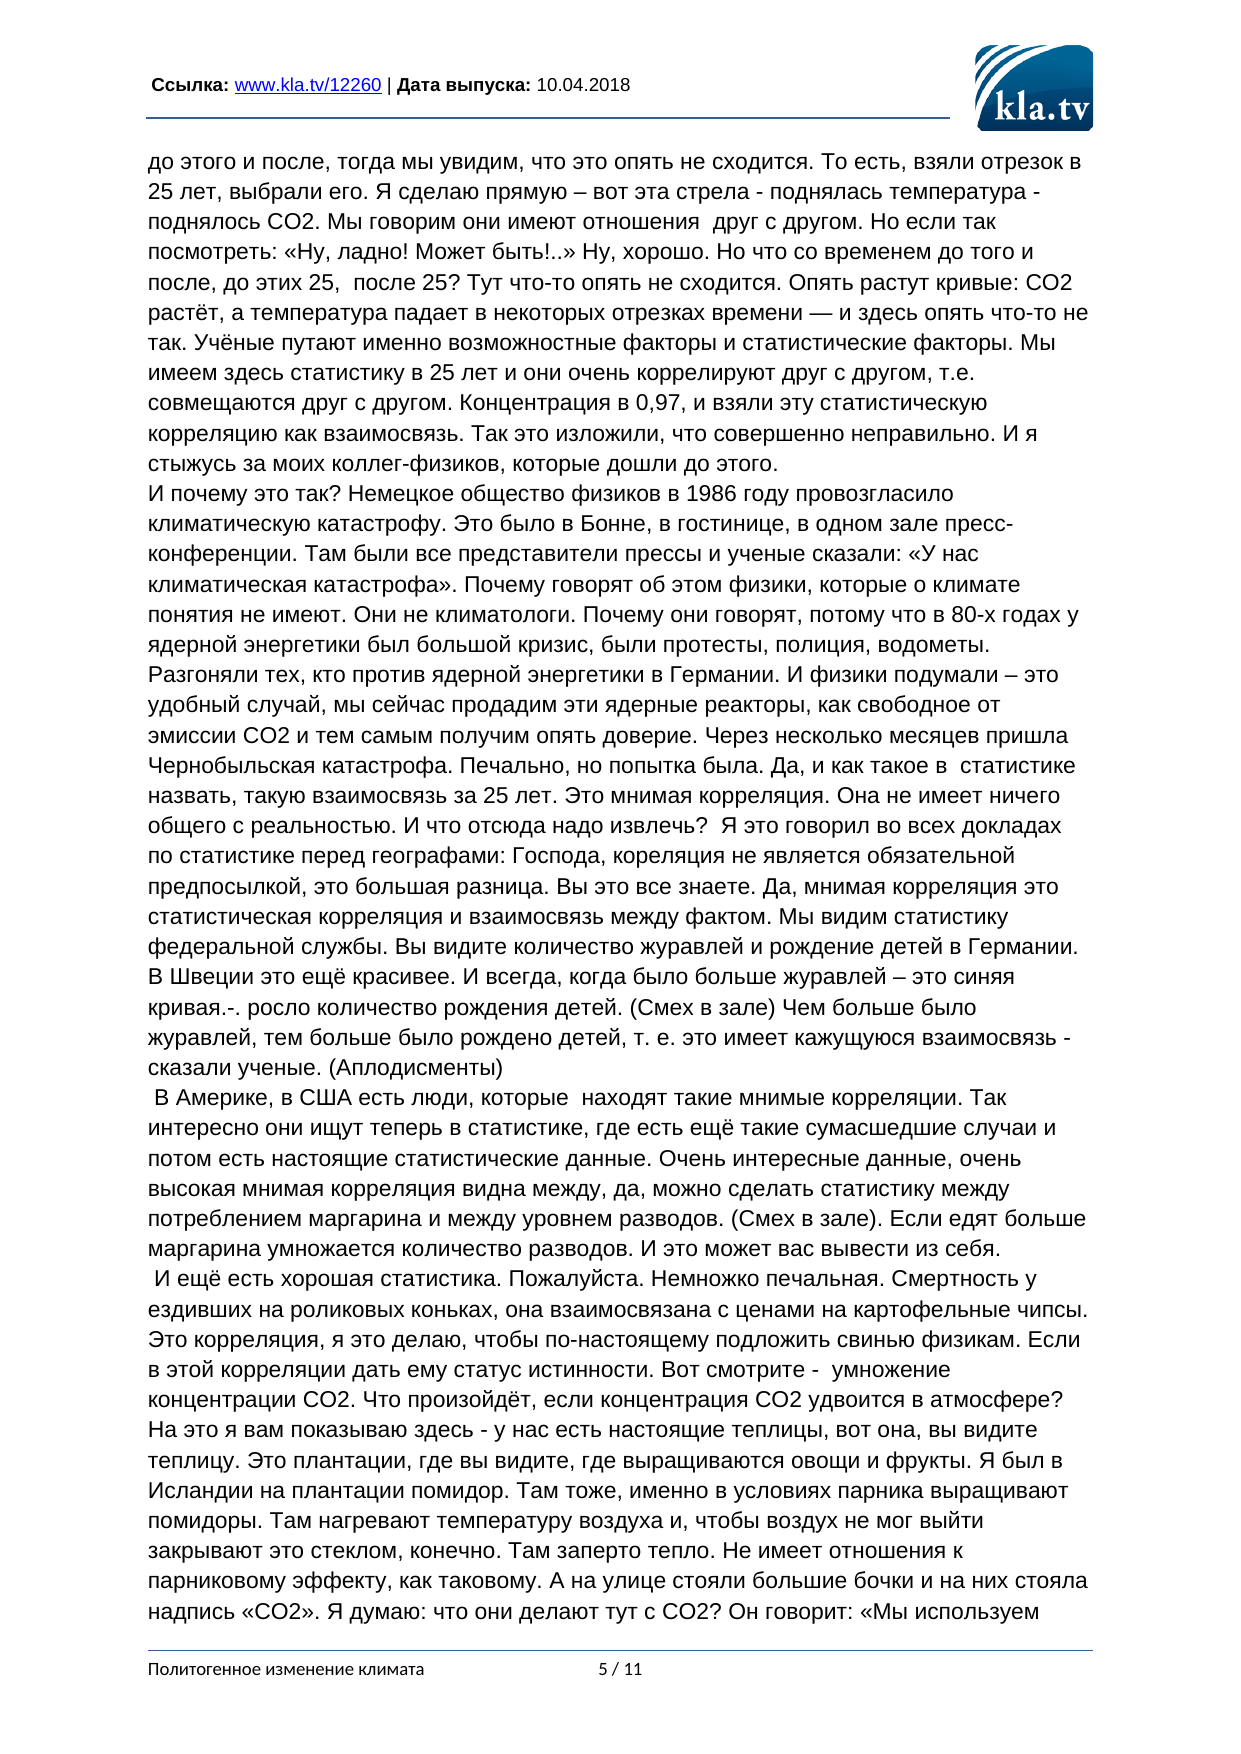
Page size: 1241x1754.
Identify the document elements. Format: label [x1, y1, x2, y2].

text [148, 148, 1093, 1624]
